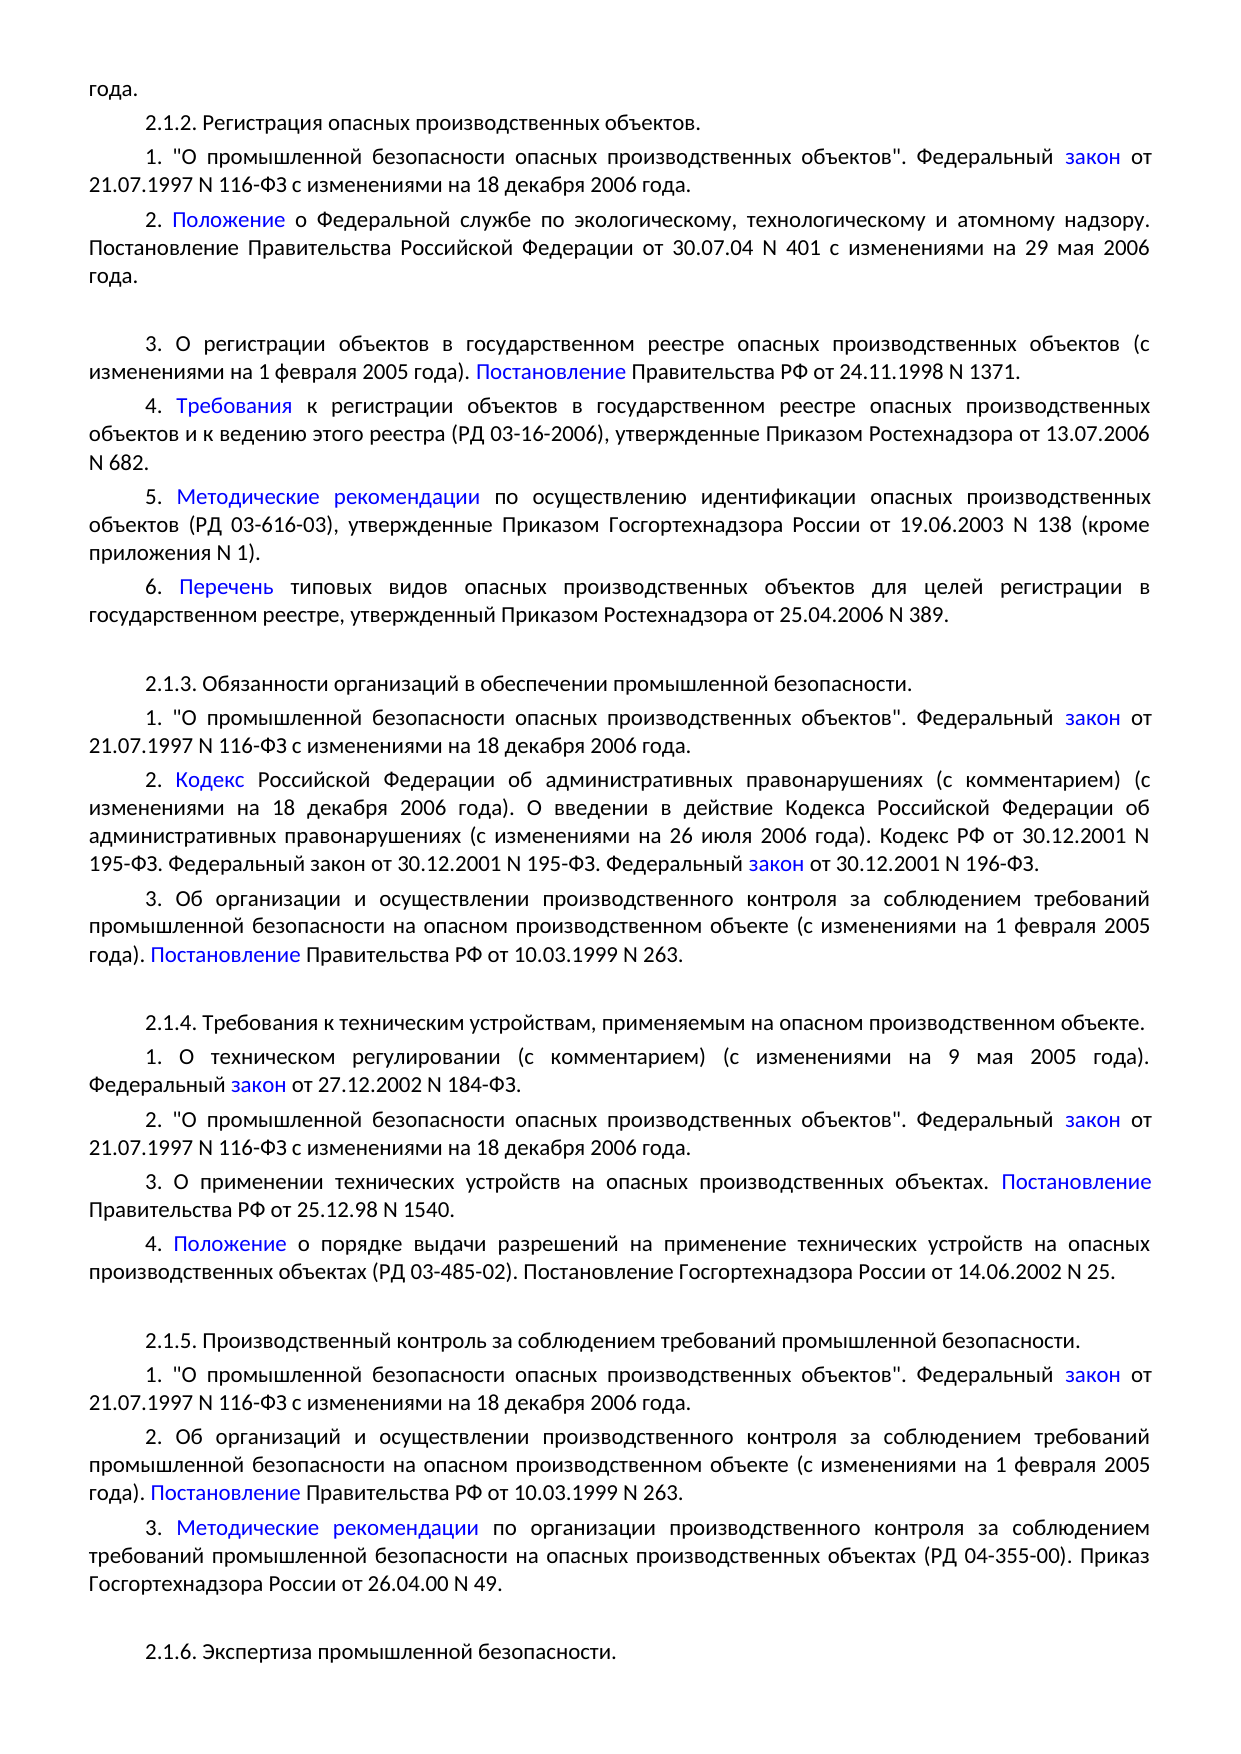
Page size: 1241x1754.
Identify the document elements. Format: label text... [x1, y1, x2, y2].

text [89, 74, 1152, 102]
text 2.1.2. Регистрация опасных производственных объектов. [89, 108, 1152, 136]
text 3. Методические рекомендации по организации производственного контроля за соблюдением требований промышленной безопасности на опасных производственных объектах (РД 04-355-00). Приказ Госгортехнадзора России от 26.04.00 N 49. [89, 1513, 1152, 1597]
text 6. Перечень типовых видов опасных производственных объектов для целей регистрации в государственном реестре, утвержденный Приказом Ростехнадзора от 25.04.2006 N 389. [89, 572, 1152, 628]
text 2. Кодекс Российской Федерации об административных правонарушениях (с комментарием) (с изменениями на 18 декабря 2006 года). О введении в действие Кодекса Российской Федерации об административных правонарушениях (с изменениями на 26 июля 2006 года). Кодекс РФ от 30.12.2001 N 195-ФЗ. Федеральный закон от 30.12.2001 N 195-ФЗ. Федеральный закон от 30.12.2001 N 196-ФЗ. [89, 765, 1152, 877]
text 1. "О промышленной безопасности опасных производственных объектов". Федеральный закон от 21.07.1997 N 116-ФЗ с изменениями на 18 декабря 2006 года. [89, 142, 1152, 198]
text 2. Положение о Федеральной службе по экологическому, технологическому и атомному надзору. Постановление Правительства Российской Федерации от 30.07.04 N 401 с изменениями на 29 мая 2006 года. [89, 205, 1152, 289]
text 4. Положение о порядке выдачи разрешений на применение технических устройств на опасных производственных объектах (РД 03-485-02). Постановление Госгортехнадзора России от 14.06.2002 N 25. [89, 1229, 1152, 1285]
text 1. О техническом регулировании (с комментарием) (с изменениями на 9 мая 2005 года). Федеральный закон от 27.12.2002 N 184-ФЗ. [89, 1042, 1152, 1098]
text 2. Об организаций и осуществлении производственного контроля за соблюдением требований промышленной безопасности на опасном производственном объекте (с изменениями на 1 февраля 2005 года). Постановление Правительства РФ от 10.03.1999 N 263. [89, 1422, 1152, 1507]
text 2. "О промышленной безопасности опасных производственных объектов". Федеральный закон от 21.07.1997 N 116-ФЗ с изменениями на 18 декабря 2006 года. [89, 1105, 1152, 1161]
text 3. О применении технических устройств на опасных производственных объектах. Постановление Правительства РФ от 25.12.98 N 1540. [89, 1167, 1152, 1223]
text 2.1.5. Производственный контроль за соблюдением требований промышленной безопасности. [89, 1326, 1152, 1354]
text 5. Методические рекомендации по осуществлению идентификации опасных производственных объектов (РД 03-616-03), утвержденные Приказом Госгортехнадзора России от 19.06.2003 N 138 (кроме приложения N 1). [89, 482, 1152, 566]
text 1. "О промышленной безопасности опасных производственных объектов". Федеральный закон от 21.07.1997 N 116-ФЗ с изменениями на 18 декабря 2006 года. [89, 703, 1152, 759]
text 1. "О промышленной безопасности опасных производственных объектов". Федеральный закон от 21.07.1997 N 116-ФЗ с изменениями на 18 декабря 2006 года. [89, 1360, 1152, 1416]
text 2.1.6. Экспертиза промышленной безопасности. [89, 1637, 1152, 1665]
text 2.1.3. Обязанности организаций в обеспечении промышленной безопасности. [89, 669, 1152, 697]
text 3. Об организации и осуществлении производственного контроля за соблюдением требований промышленной безопасности на опасном производственном объекте (с изменениями на 1 февраля 2005 года). Постановление Правительства РФ от 10.03.1999 N 263. [89, 884, 1152, 968]
text 3. О регистрации объектов в государственном реестре опасных производственных объектов (с изменениями на 1 февраля 2005 года). Постановление Правительства РФ от 24.11.1998 N 1371. [89, 329, 1152, 385]
text 2.1.4. Требования к техническим устройствам, применяемым на опасном производственном объекте. [89, 1008, 1152, 1036]
text 4. Требования к регистрации объектов в государственном реестре опасных производственных объектов и к ведению этого реестра (РД 03-16-2006), утвержденные Приказом Ростехнадзора от 13.07.2006 N 682. [89, 392, 1152, 476]
